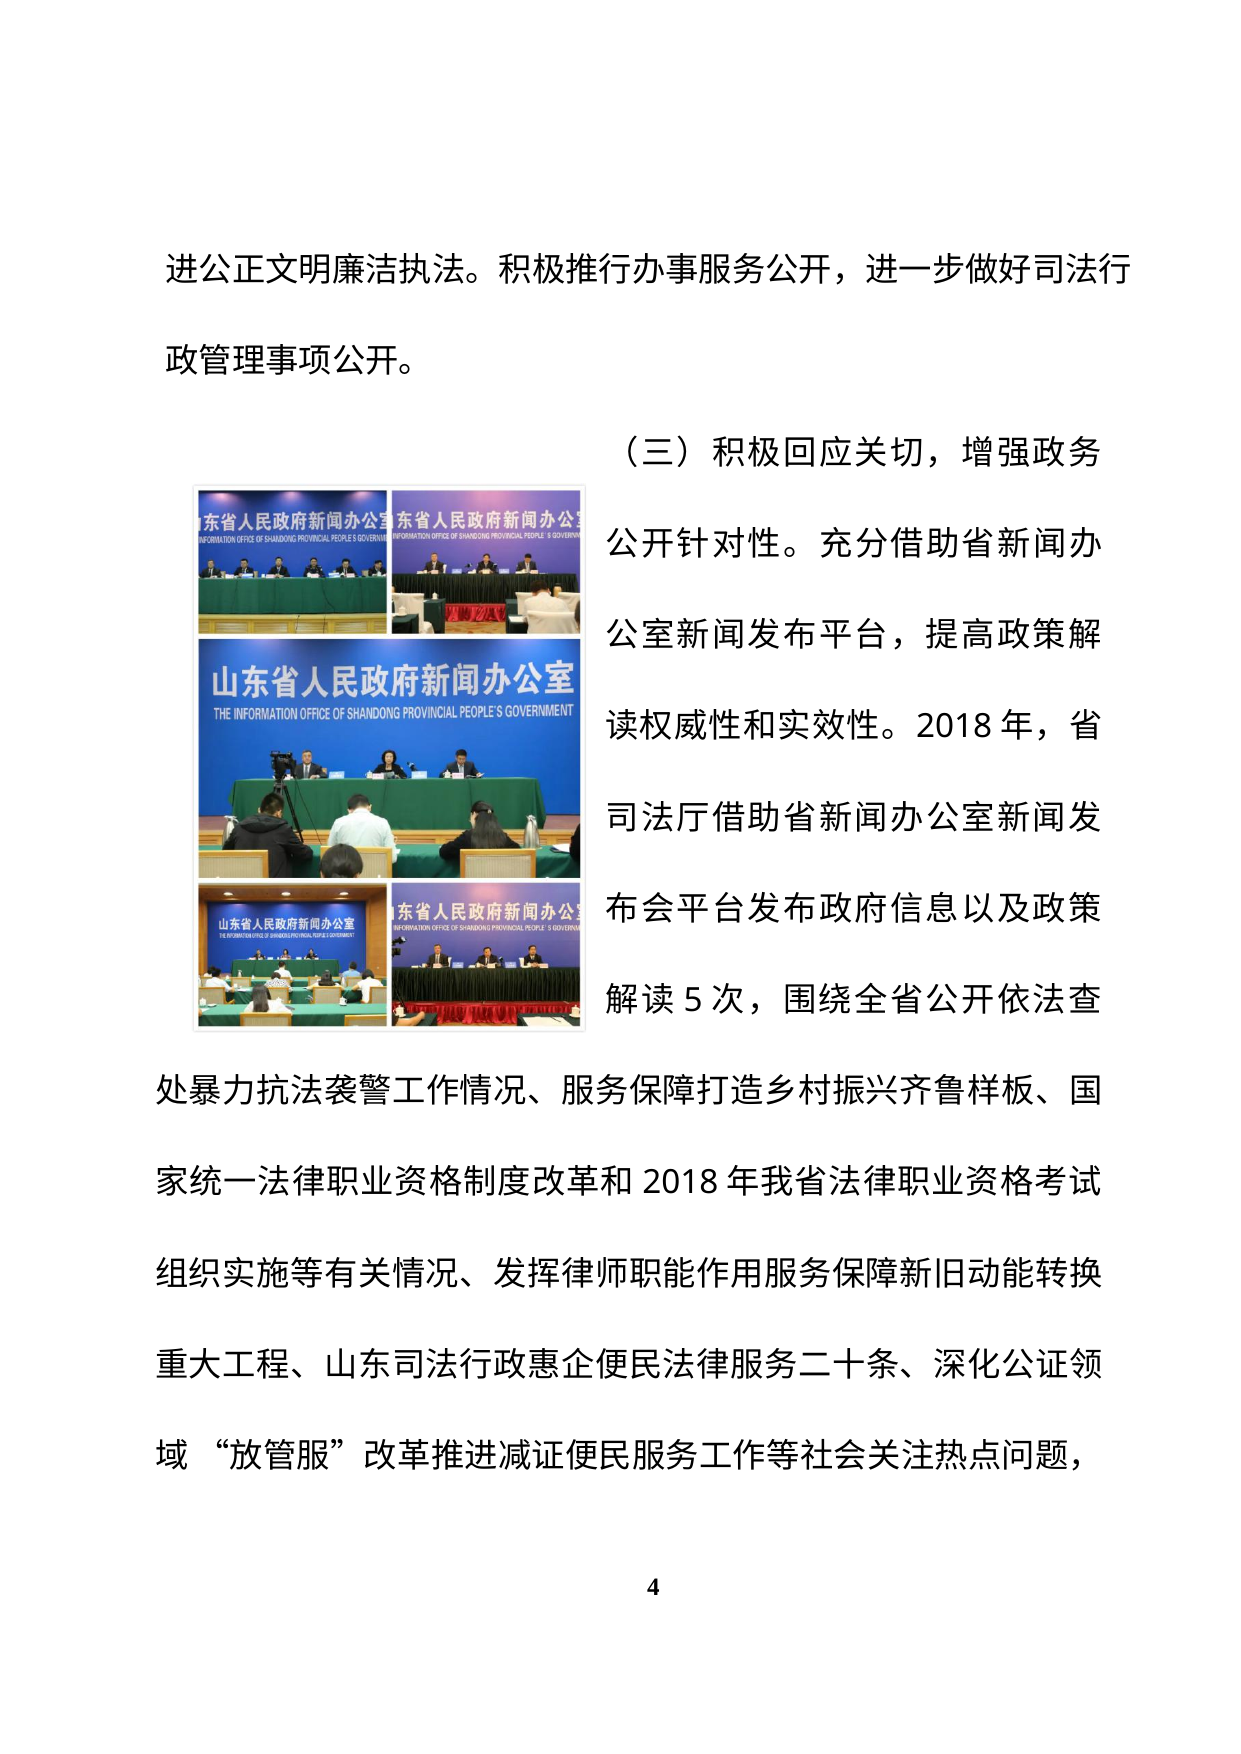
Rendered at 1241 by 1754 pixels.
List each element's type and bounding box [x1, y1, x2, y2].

text [155, 404, 1102, 1499]
picture [191, 483, 587, 1033]
list [165, 221, 1137, 404]
